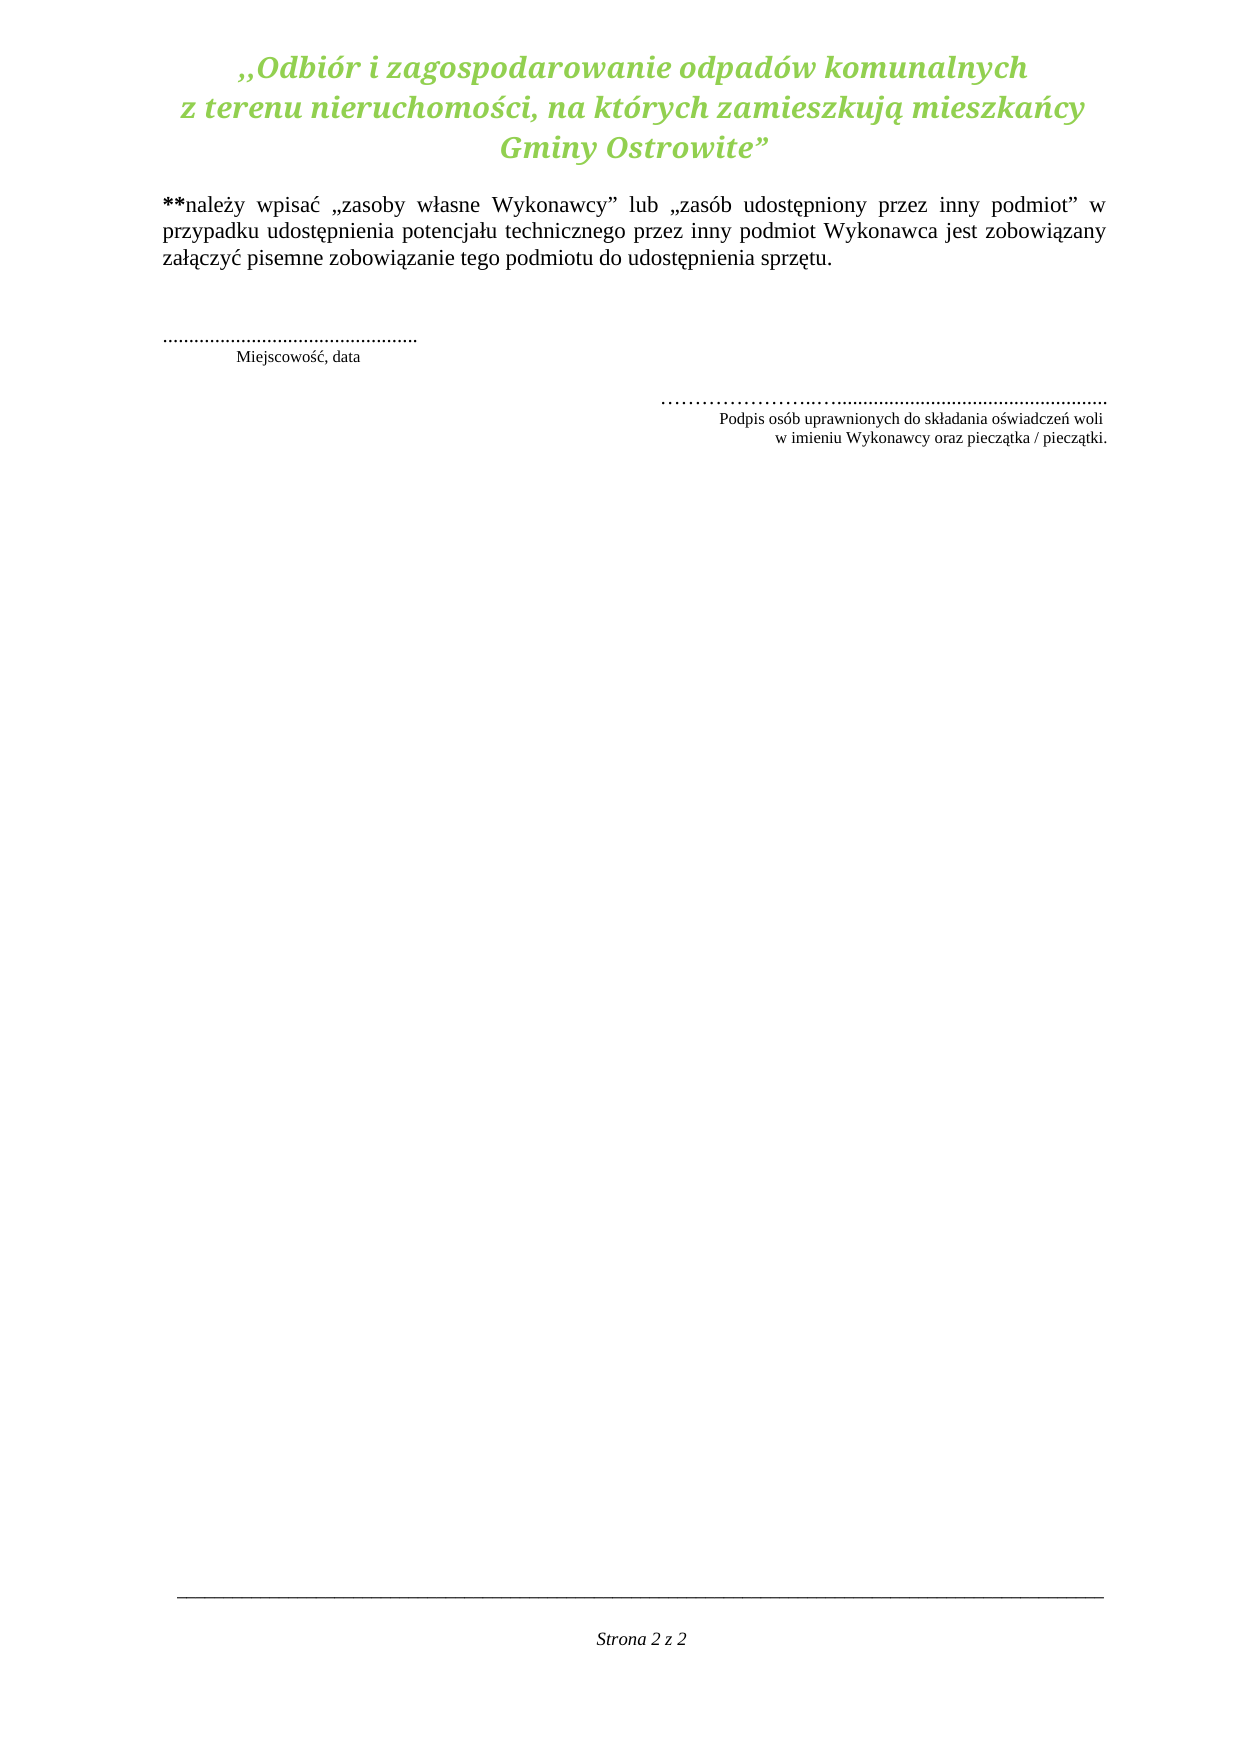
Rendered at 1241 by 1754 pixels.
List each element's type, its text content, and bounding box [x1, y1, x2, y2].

text ................................................. [162, 323, 1107, 347]
text Podpis osób uprawnionych do składania oświadczeń woli w imieniu Wykonawcy oraz pieczątka / pieczątki. [162, 409, 1107, 447]
text Miejscowość, data [236, 347, 1107, 366]
text …………………..….................................................... [162, 385, 1107, 409]
text **należy wpisać „zasoby własne Wykonawcy” lub „zasób udostępniony przez inny podmiot” w przypadku udostępnienia potencjału technicznego przez inny podmiot Wykonawca jest zobowiązany załączyć pisemne zobowiązanie tego podmiotu do udostępnienia sprzętu. [162, 191, 1107, 270]
